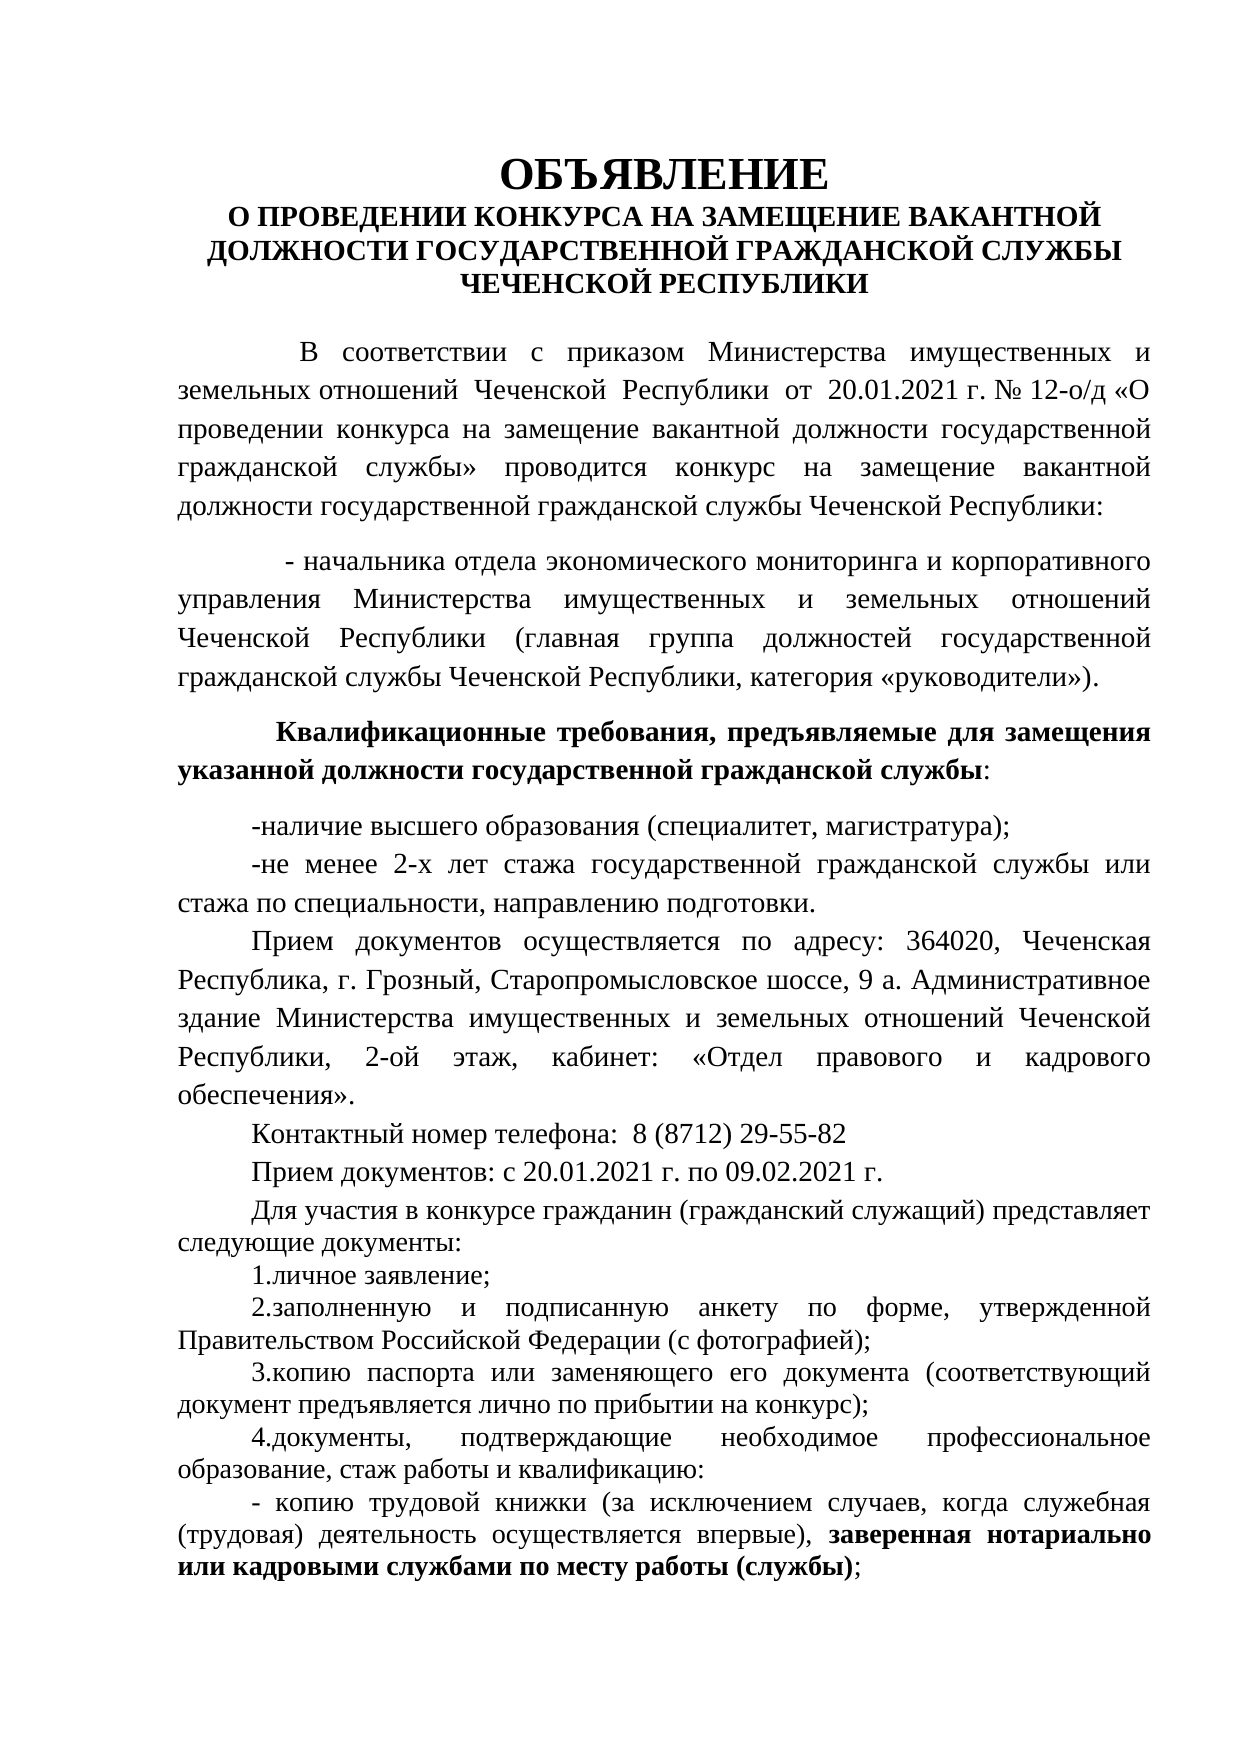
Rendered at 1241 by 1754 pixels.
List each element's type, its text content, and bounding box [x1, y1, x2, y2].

text Контактный номер телефона: 8 (8712) 29-55-82 [177, 1116, 1152, 1149]
text - начальника отдела экономического мониторинга и корпоративного управления Министерства имущественных и земельных отношений Чеченской Республики (главная группа должностей государственной гражданской службы Чеченской Республики, категория «руководители»). [177, 543, 1152, 692]
text 2.заполненную и подписанную анкету по форме, утвержденной Правительством Российской Федерации (с фотографией); [177, 1290, 1152, 1355]
text -наличие высшего образования (специалитет, магистратура); [177, 808, 1152, 841]
text 4.документы, подтверждающие необходимое профессиональное образование, стаж работы и квалификацию: [177, 1420, 1152, 1485]
text - копию трудовой книжки (за исключением случаев, когда служебная (трудовая) деятельность осуществляется впервые), заверенная нотариально или кадровыми службами по месту работы (службы); [177, 1485, 1152, 1582]
text Квалификационные требования, предъявляемые для замещения указанной должности государственной гражданской службы: [177, 714, 1152, 786]
text ОБЪЯВЛЕНИЕ [177, 147, 1152, 199]
text Для участия в конкурсе гражданин (гражданский служащий) представляет следующие документы: [177, 1193, 1152, 1258]
text 3.копию паспорта или заменяющего его документа (соответствующий документ предъявляется лично по прибытии на конкурс); [177, 1355, 1152, 1420]
text О ПРОВЕДЕНИИ КОНКУРСА НА ЗАМЕЩЕНИЕ ВАКАНТНОЙ ДОЛЖНОСТИ ГОСУДАРСТВЕННОЙ ГРАЖДАНСКОЙ СЛУЖБЫ ЧЕЧЕНСКОЙ РЕСПУБЛИКИ [177, 199, 1152, 300]
text Прием документов осуществляется по адресу: 364020, Чеченская Республика, г. Грозный, Старопромысловское шоссе, 9 а. Административное здание Министерства имущественных и земельных отношений Чеченской Республики, 2-ой этаж, кабинет: «Отдел правового и кадрового обеспечения». [177, 923, 1152, 1111]
text 1.личное заявление; [177, 1258, 1152, 1290]
text -не менее 2-х лет стажа государственной гражданской службы или стажа по специальности, направлению подготовки. [177, 846, 1152, 918]
text Прием документов: с 20.01.2021 г. по 09.02.2021 г. [177, 1154, 1152, 1188]
text В соответствии с приказом Министерства имущественных и земельных отношений Чеченской Республики от 20.01.2021 г. № 12-о/д «О проведении конкурса на замещение вакантной должности государственной гражданской службы» проводится конкурс на замещение вакантной должности государственной гражданской службы Чеченской Республики: [177, 334, 1152, 521]
